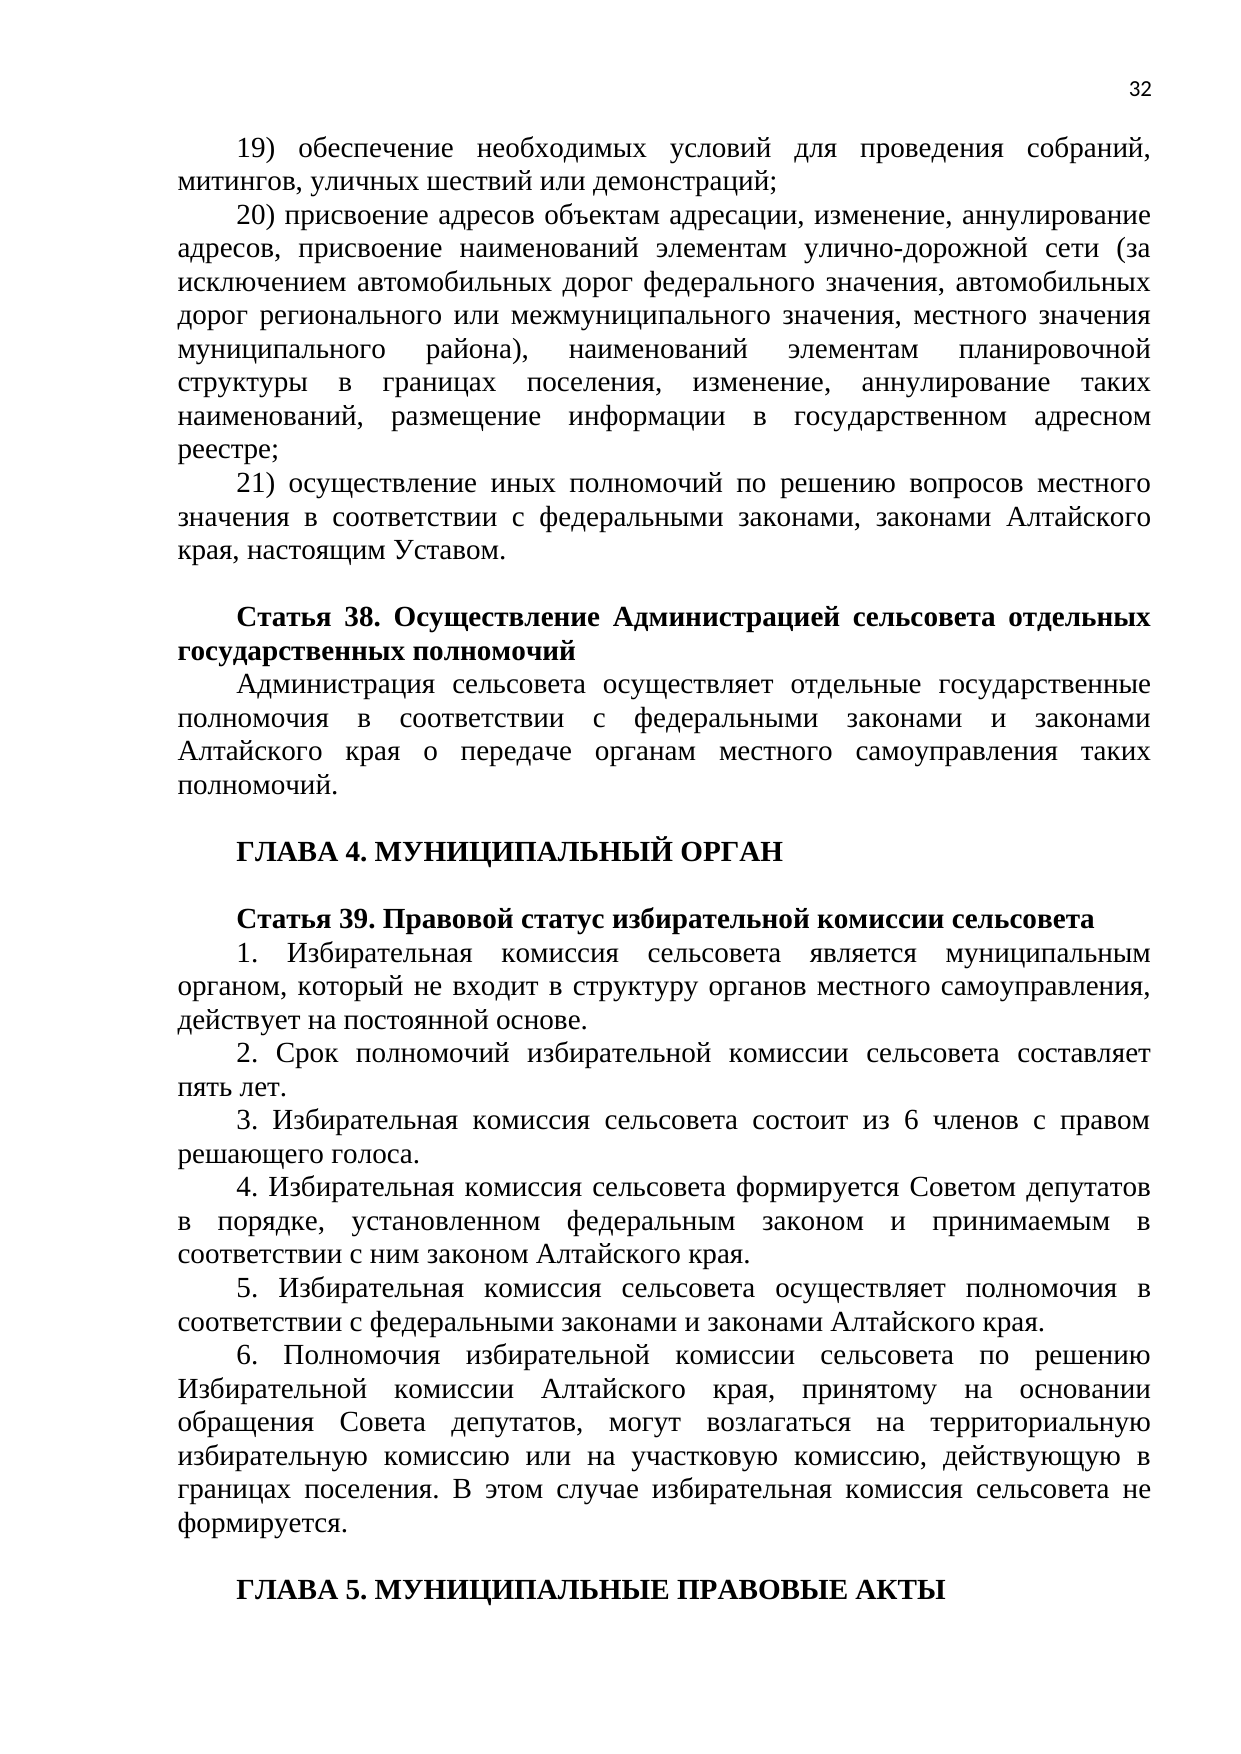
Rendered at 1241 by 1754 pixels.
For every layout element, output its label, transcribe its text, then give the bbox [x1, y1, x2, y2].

text 5. Избирательная комиссия сельсовета осуществляет полномочия в соответствии с федеральными законами и законами Алтайского края. [177, 1270, 1152, 1337]
text ГЛАВА 4. МУНИЦИПАЛЬНЫЙ ОРГАН [177, 834, 1152, 868]
text Статья 38. Осуществление Администрацией сельсовета отдельных государственных полномочий [177, 599, 1152, 666]
text Статья 39. Правовой статус избирательной комиссии сельсовета [177, 901, 1152, 935]
text 21) осуществление иных полномочий по решению вопросов местного значения в соответствии с федеральными законами, законами Алтайского края, настоящим Уставом. [177, 465, 1152, 566]
text 3. Избирательная комиссия сельсовета состоит из 6 членов с правом решающего голоса. [177, 1102, 1152, 1169]
text 20) присвоение адресов объектам адресации, изменение, аннулирование адресов, присвоение наименований элементам улично-дорожной сети (за исключением автомобильных дорог федерального значения, автомобильных дорог регионального или межмуниципального значения, местного значения муниципального района), наименований элементам планировочной структуры в границах поселения, изменение, аннулирование таких наименований, размещение информации в государственном адресном реестре; [177, 197, 1152, 465]
text ГЛАВА 5. МУНИЦИПАЛЬНЫЕ ПРАВОВЫЕ АКТЫ [177, 1572, 1152, 1606]
text 2. Срок полномочий избирательной комиссии сельсовета составляет пять лет. [177, 1035, 1152, 1102]
text 6. Полномочия избирательной комиссии сельсовета по решению Избирательной комиссии Алтайского края, принятому на основании обращения Совета депутатов, могут возлагаться на территориальную избирательную комиссию или на участковую комиссию, действующую в границах поселения. В этом случае избирательная комиссия сельсовета не формируется. [177, 1337, 1152, 1538]
text 19) обеспечение необходимых условий для проведения собраний, митингов, уличных шествий или демонстраций; [177, 130, 1152, 197]
text 4. Избирательная комиссия сельсовета формируется Советом депутатов в порядке, установленном федеральным законом и принимаемым в соответствии с ним законом Алтайского края. [177, 1169, 1152, 1270]
text Администрация сельсовета осуществляет отдельные государственные полномочия в соответствии с федеральными законами и законами Алтайского края о передаче органам местного самоуправления таких полномочий. [177, 666, 1152, 801]
text 1. Избирательная комиссия сельсовета является муниципальным органом, который не входит в структуру органов местного самоуправления, действует на постоянной основе. [177, 935, 1152, 1035]
